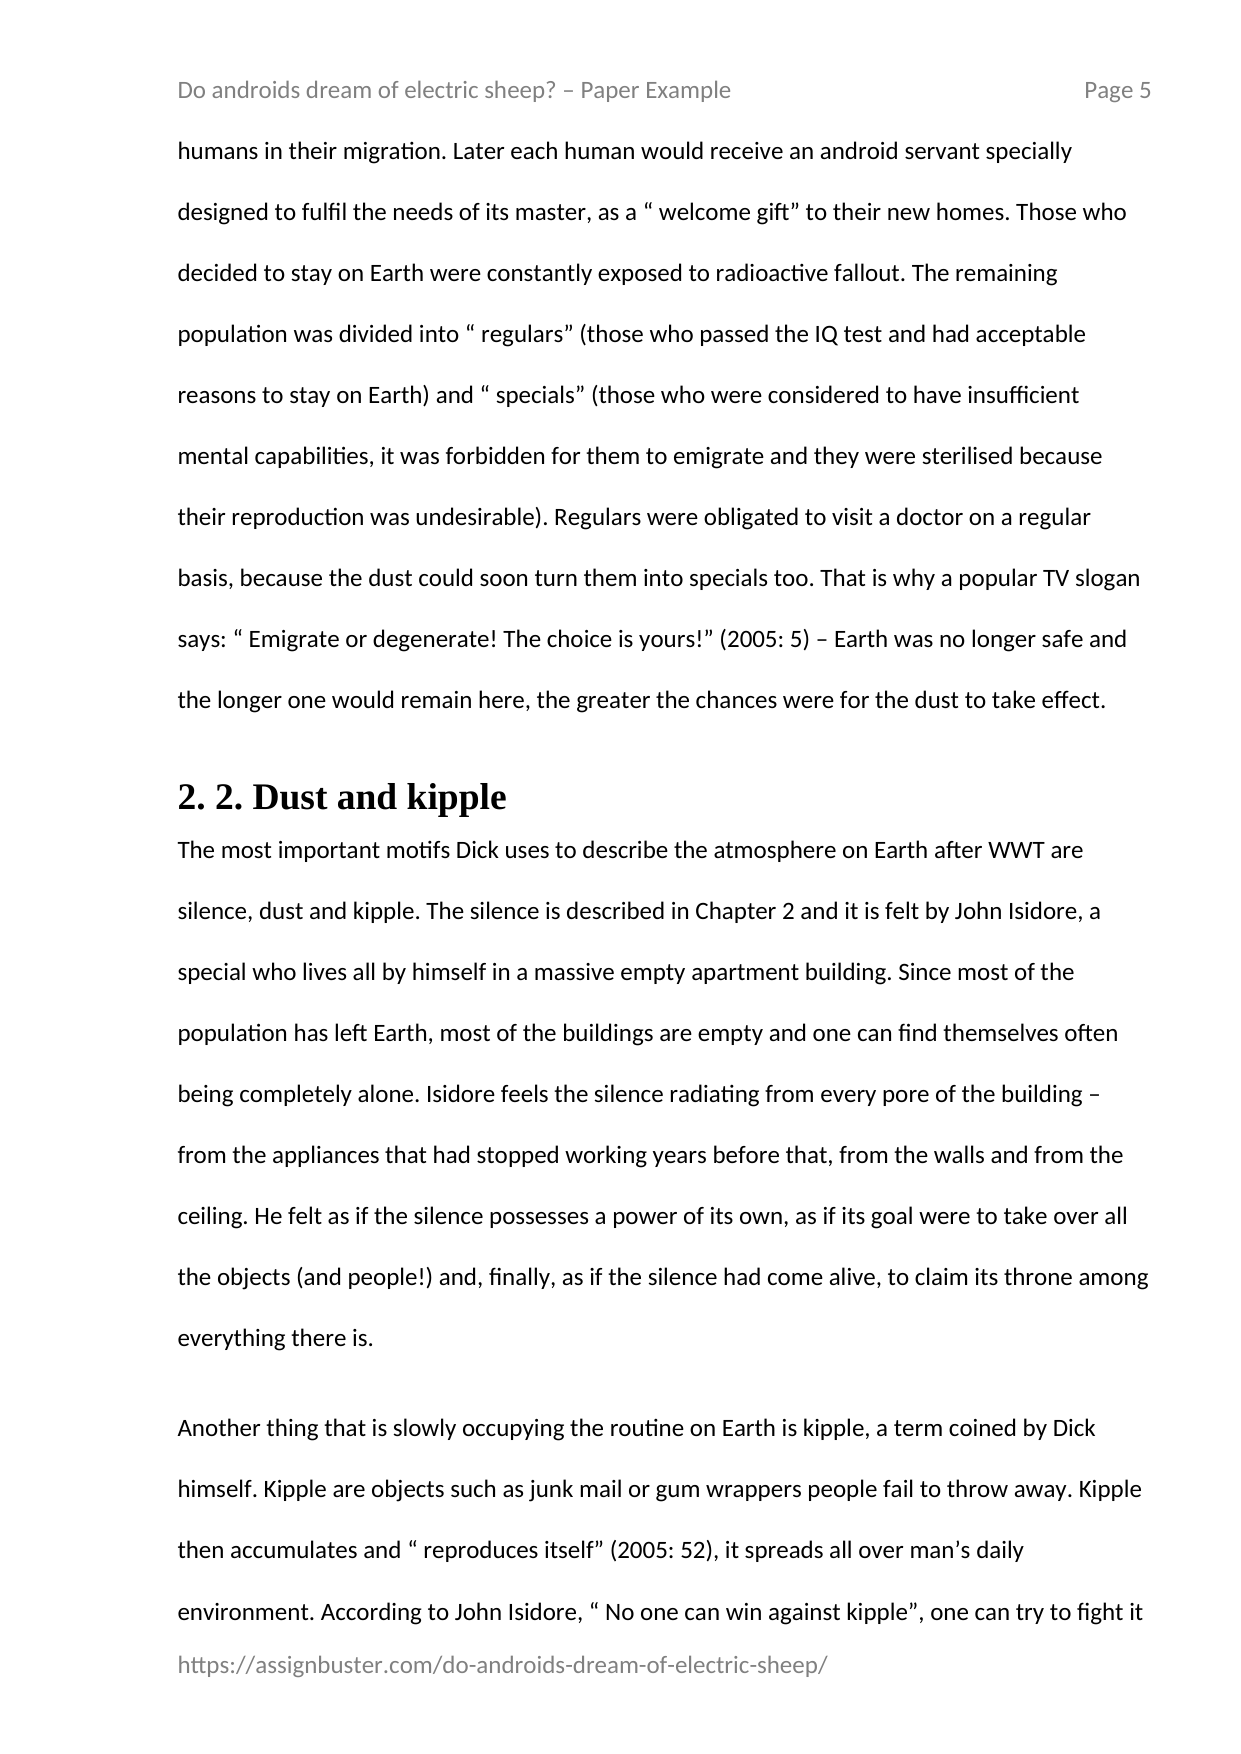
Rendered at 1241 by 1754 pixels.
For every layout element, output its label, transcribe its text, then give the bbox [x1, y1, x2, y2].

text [177, 135, 1152, 715]
text The most important motifs Dick uses to describe the atmosphere on Earth after WWT are silence, dust and kipple. The silence is described in Chapter 2 and it is felt by John Isidore, a special who lives all by himself in a massive empty apartment building. Since most of the population has left Earth, most of the buildings are empty and one can find themselves often being completely alone. Isidore feels the silence radiating from every pore of the building – from the appliances that had stopped working years before that, from the walls and from the ceiling. He felt as if the silence possesses a power of its own, as if its goal were to take over all the objects (and people!) and, finally, as if the silence had come alive, to claim its throne among everything there is. [177, 834, 1152, 1353]
subtitle 2. 2. Dust and kipple [177, 775, 1152, 818]
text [177, 1413, 1152, 1626]
